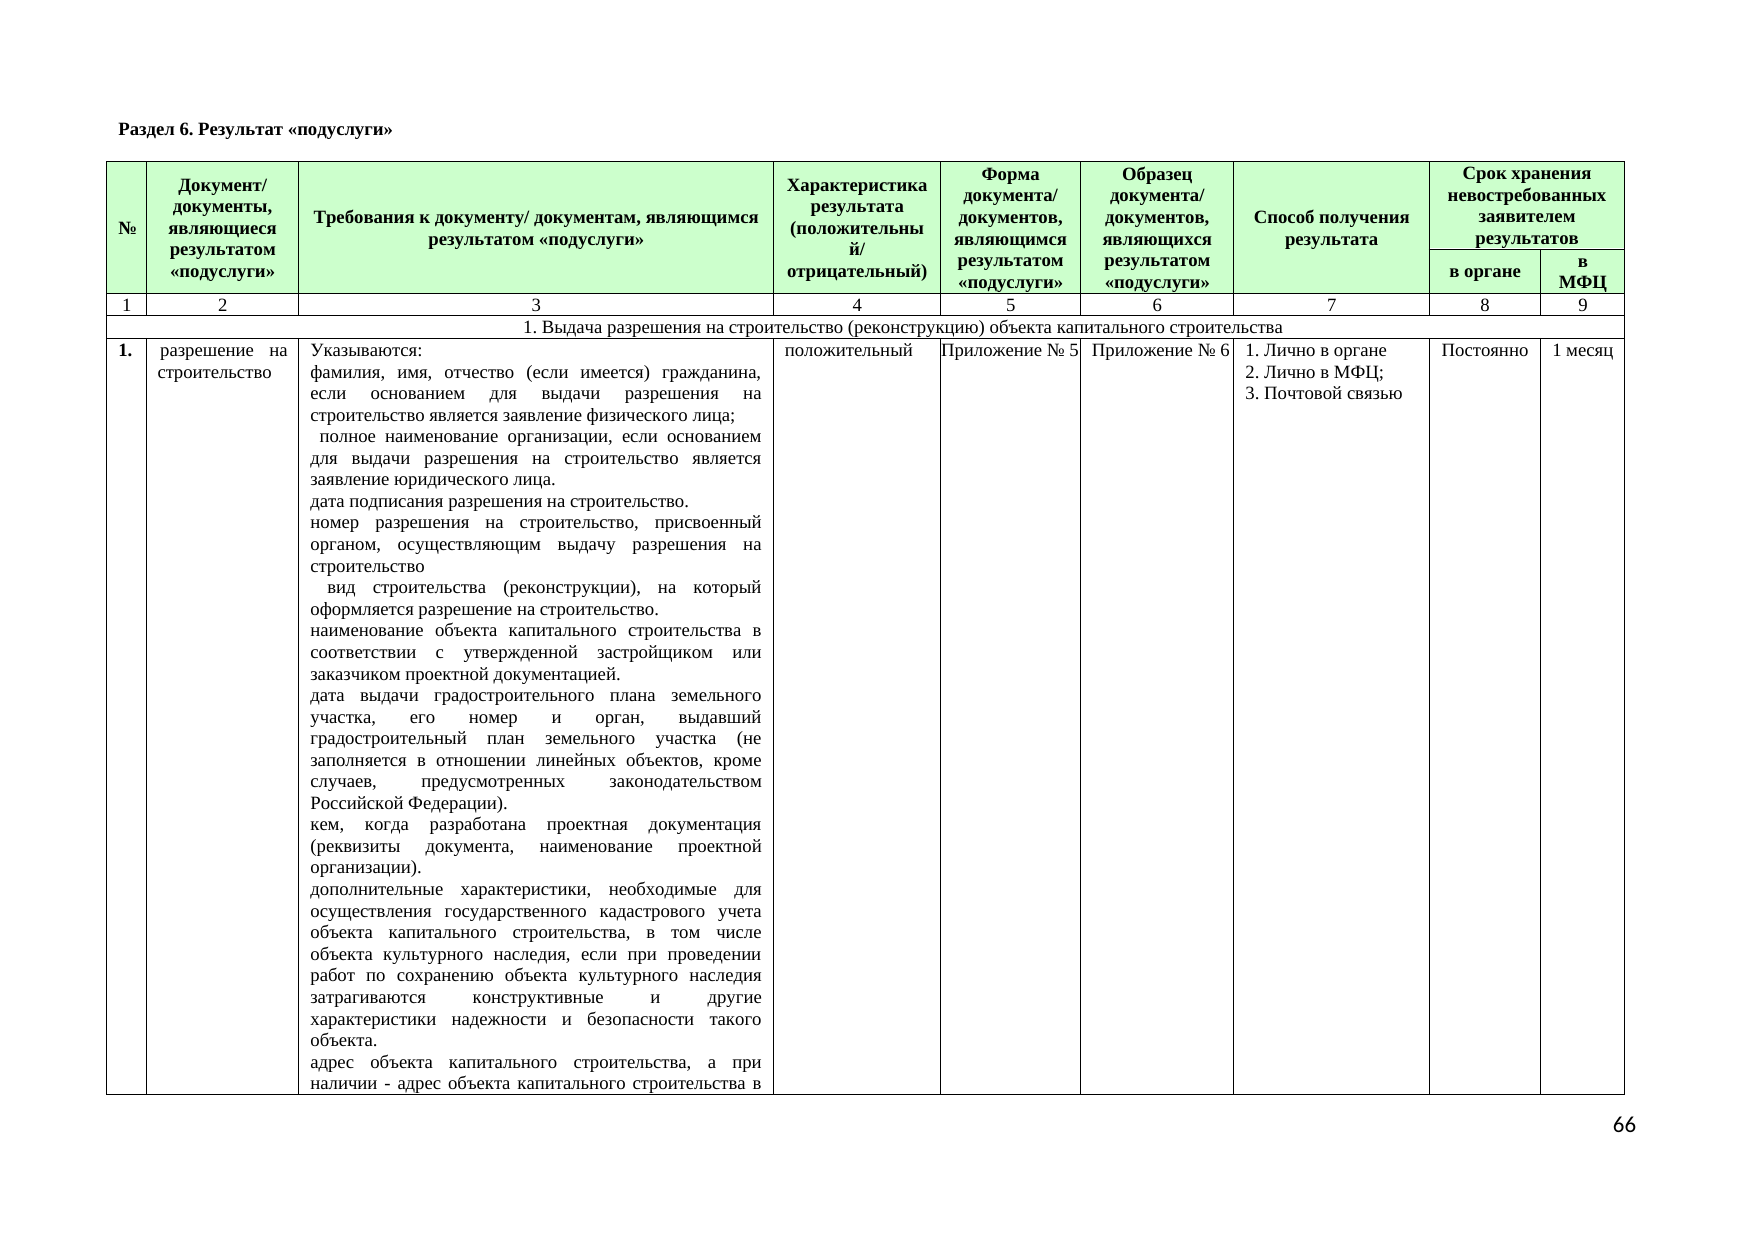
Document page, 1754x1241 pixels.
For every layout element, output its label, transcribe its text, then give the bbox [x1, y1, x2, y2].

table_cell 9 [1541, 294, 1624, 315]
table_cell 1. Выдача разрешения на строительство (реконструкцию) объекта капитального строительства [107, 316, 1624, 338]
table_header Характеристика результата (положительный/ отрицательный) [774, 162, 940, 293]
table_cell в органе [1430, 250, 1540, 293]
table_cell в МФЦ [1541, 250, 1624, 293]
table_header Способ получения результата [1234, 162, 1429, 293]
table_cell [147, 339, 298, 1094]
table_cell 5 [941, 294, 1080, 315]
table_header Форма документа/ документов, являющимся результатом «подуслуги» [941, 162, 1080, 293]
table_cell 7 [1234, 294, 1429, 315]
table_header Срок хранения невостребованных заявителем результатов [1430, 162, 1624, 248]
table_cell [1234, 339, 1429, 1094]
table_cell 8 [1430, 294, 1540, 315]
table_cell Постоянно [1430, 339, 1540, 1094]
table_header № [107, 162, 146, 293]
text Раздел 6. Результат «подуслуги» [118, 118, 1636, 140]
table_cell 1 месяц [1541, 339, 1624, 1094]
table_header Документ/ документы, являющиеся результатом «подуслуги» [147, 162, 298, 293]
table_cell Приложение № 6 [1081, 339, 1233, 1094]
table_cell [299, 339, 773, 1094]
table_header Требования к документу/ документам, являющимся результатом «подуслуги» [299, 162, 773, 293]
table_cell положительный [774, 339, 940, 1094]
table_cell 4 [774, 294, 940, 315]
table_cell Приложение № 5 [941, 339, 1080, 1094]
table_cell 6 [1081, 294, 1233, 315]
table_header Образец документа/ документов, являющихся результатом «подуслуги» [1081, 162, 1233, 293]
table_cell 3 [299, 294, 773, 315]
table_cell 2 [147, 294, 298, 315]
table_cell 1. [107, 339, 146, 1094]
table_cell 1 [107, 294, 146, 315]
